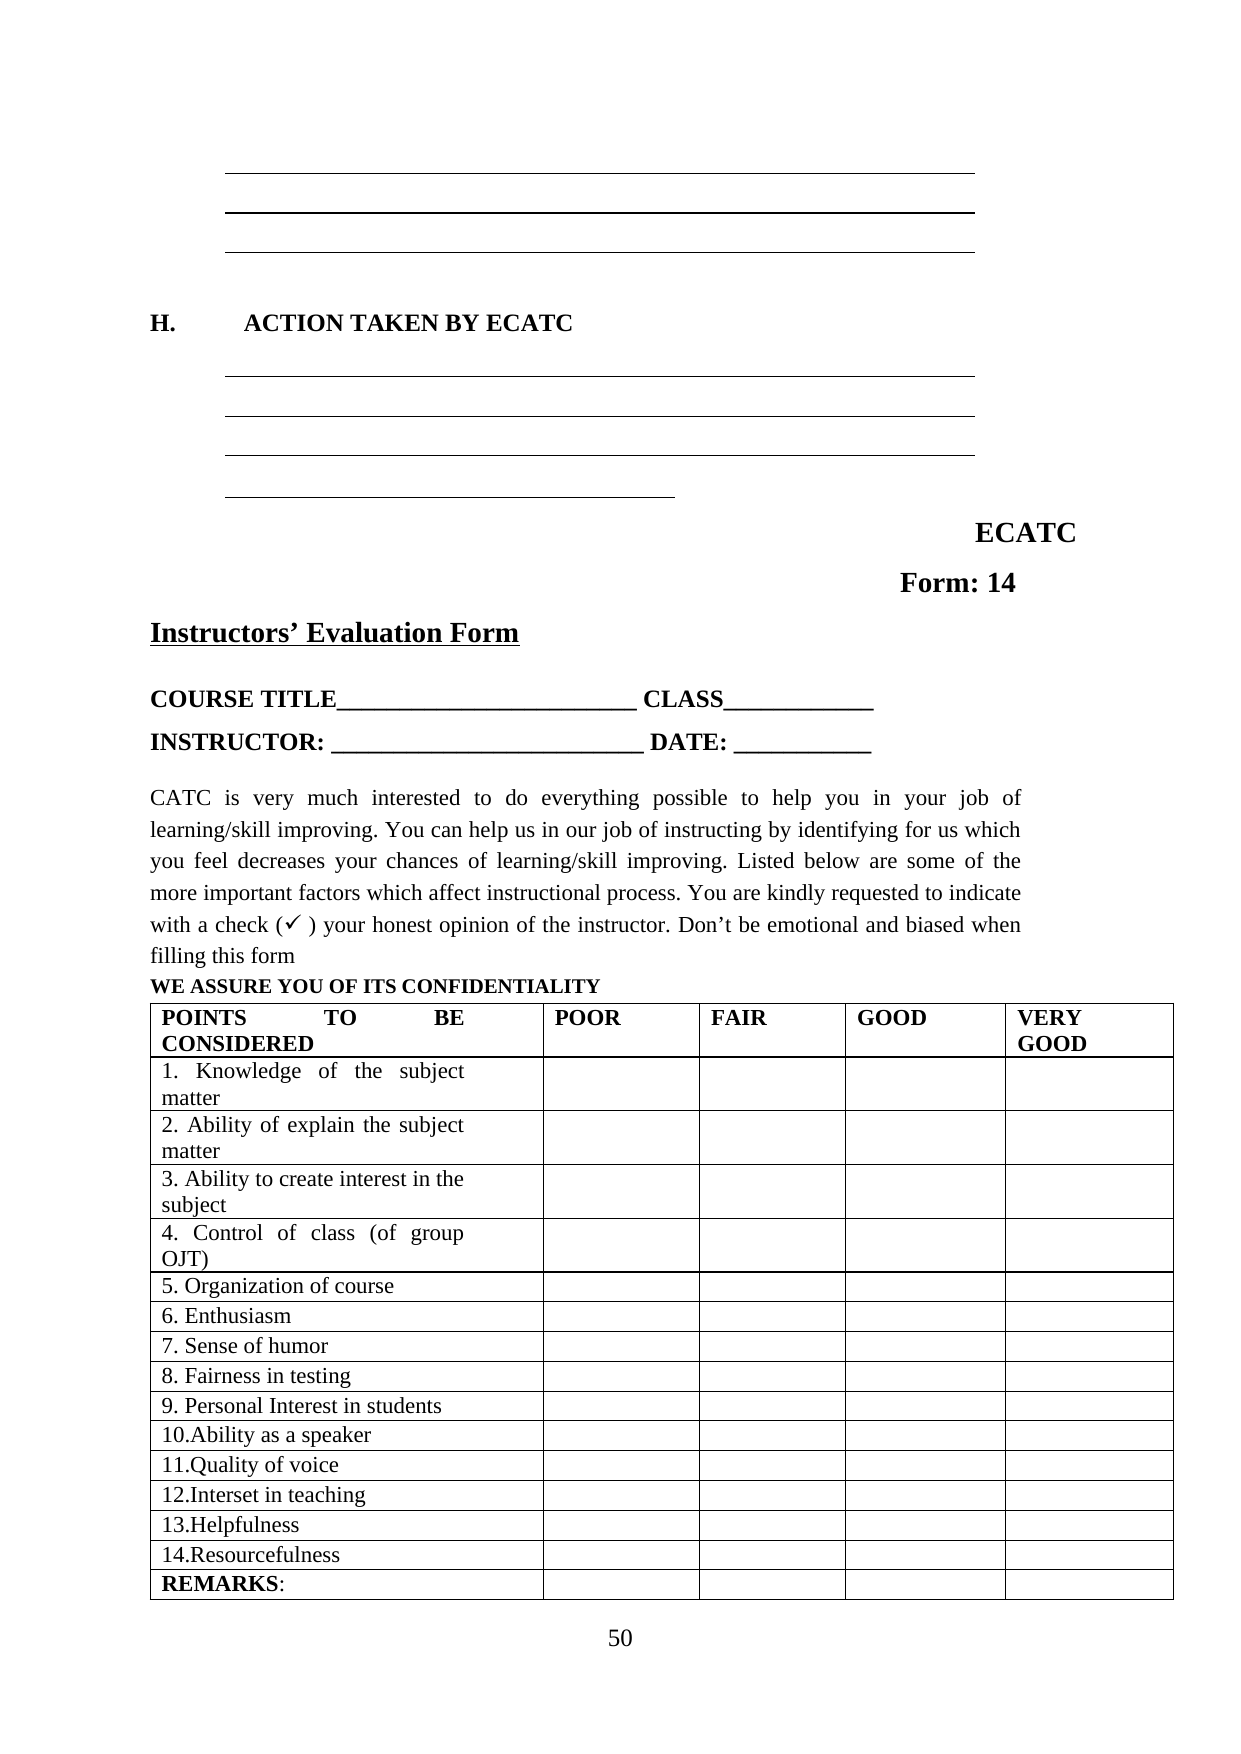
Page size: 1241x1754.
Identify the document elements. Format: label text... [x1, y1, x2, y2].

table_cell [544, 1058, 699, 1110]
table_cell 8. Fairness in testing [151, 1362, 543, 1391]
table_cell [846, 1302, 1005, 1331]
table_cell [846, 1165, 1005, 1218]
table_cell [1006, 1362, 1173, 1391]
table_cell 4. Control of class (of group OJT) [151, 1219, 543, 1271]
table_cell [700, 1541, 845, 1569]
table_cell 9. Personal Interest in students [151, 1392, 543, 1420]
table_cell [700, 1570, 845, 1599]
table_cell [544, 1219, 699, 1271]
table_cell [1006, 1392, 1173, 1420]
table_cell 14.Resourcefulness [151, 1541, 543, 1569]
table_cell [846, 1451, 1005, 1480]
text CATC is very much interested to do everything possible to help you in your job of learning/skill improving. You can help us in our job of instructing by identifying for us which you feel decreases your chances of learning/skill improving. Listed below are some of the more important factors which affect instructional process. You are kindly requested to indicate with a check ( ) your honest opinion of the instructor. Don’t be emotional and biased when filling this form [150, 784, 1023, 969]
table_cell [1006, 1165, 1173, 1218]
table_cell [1006, 1219, 1173, 1271]
text ECATC Form: 14 [900, 515, 1135, 599]
table_cell [700, 1421, 845, 1450]
table_cell [544, 1332, 699, 1361]
table_cell [1006, 1481, 1173, 1510]
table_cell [151, 1570, 543, 1599]
table_header VERY GOOD [1006, 1004, 1173, 1056]
table_cell 5. Organization of course [151, 1273, 543, 1301]
table_cell [846, 1332, 1005, 1361]
table_cell [544, 1481, 699, 1510]
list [187, 150, 1023, 255]
table_cell [846, 1511, 1005, 1539]
text INSTRUCTOR: _________________________ DATE: ___________ [150, 727, 1023, 756]
table_cell 2. Ability of explain the subject matter [151, 1111, 543, 1164]
text Instructors’ Evaluation Form [150, 616, 1023, 649]
table_cell 3. Ability to create interest in the subject [151, 1165, 543, 1218]
text COURSE TITLE________________________ CLASS____________ [150, 684, 1023, 713]
list ACTION TAKEN BY ECATC [150, 308, 1023, 337]
table_cell [544, 1302, 699, 1331]
table_cell [1006, 1302, 1173, 1331]
table_cell 10.Ability as a speaker [151, 1421, 543, 1450]
table_cell [846, 1541, 1005, 1569]
table_cell [846, 1111, 1005, 1164]
text WE ASSURE YOU OF ITS CONFIDENTIALITY [150, 974, 1023, 998]
table_header POOR [544, 1004, 699, 1056]
table_cell [1006, 1058, 1173, 1110]
table_cell [700, 1165, 845, 1218]
table_cell 13.Helpfulness [151, 1511, 543, 1539]
table_cell [846, 1362, 1005, 1391]
table_cell [700, 1332, 845, 1361]
table_header GOOD [846, 1004, 1005, 1056]
table_cell [1006, 1421, 1173, 1450]
table_cell [1006, 1511, 1173, 1539]
table_cell 6. Enthusiasm [151, 1302, 543, 1331]
table_cell [544, 1541, 699, 1569]
table_cell [1006, 1451, 1173, 1480]
table_cell [700, 1511, 845, 1539]
table_cell [1006, 1332, 1173, 1361]
table_cell [544, 1421, 699, 1450]
table_header POINTS TO BE CONSIDERED [151, 1004, 543, 1056]
table_cell [846, 1421, 1005, 1450]
table_cell [846, 1273, 1005, 1301]
table_cell [846, 1570, 1005, 1599]
table_cell [846, 1392, 1005, 1420]
table_cell [846, 1058, 1005, 1110]
table_cell [700, 1481, 845, 1510]
table_cell [700, 1219, 845, 1271]
table_cell [1006, 1273, 1173, 1301]
table_header FAIR [700, 1004, 845, 1056]
table_cell [544, 1362, 699, 1391]
table_cell [544, 1511, 699, 1539]
table_cell [544, 1165, 699, 1218]
table_cell 1. Knowledge of the subject matter [151, 1058, 543, 1110]
table_cell [544, 1570, 699, 1599]
table_cell [846, 1219, 1005, 1271]
table_cell [700, 1451, 845, 1480]
table_cell 11.Quality of voice [151, 1451, 543, 1480]
table_cell [544, 1111, 699, 1164]
table_cell [700, 1362, 845, 1391]
table_cell [1006, 1111, 1173, 1164]
table_cell [1006, 1541, 1173, 1569]
table_cell 7. Sense of humor [151, 1332, 543, 1361]
table_cell [700, 1058, 845, 1110]
table_cell [700, 1111, 845, 1164]
table_cell [700, 1273, 845, 1301]
table_cell [846, 1481, 1005, 1510]
table_cell [1006, 1570, 1173, 1599]
table_cell [700, 1392, 845, 1420]
table_cell 12.Interset in teaching [151, 1481, 543, 1510]
table_cell [544, 1392, 699, 1420]
table_cell [544, 1273, 699, 1301]
table_cell [544, 1451, 699, 1480]
table_cell [700, 1302, 845, 1331]
